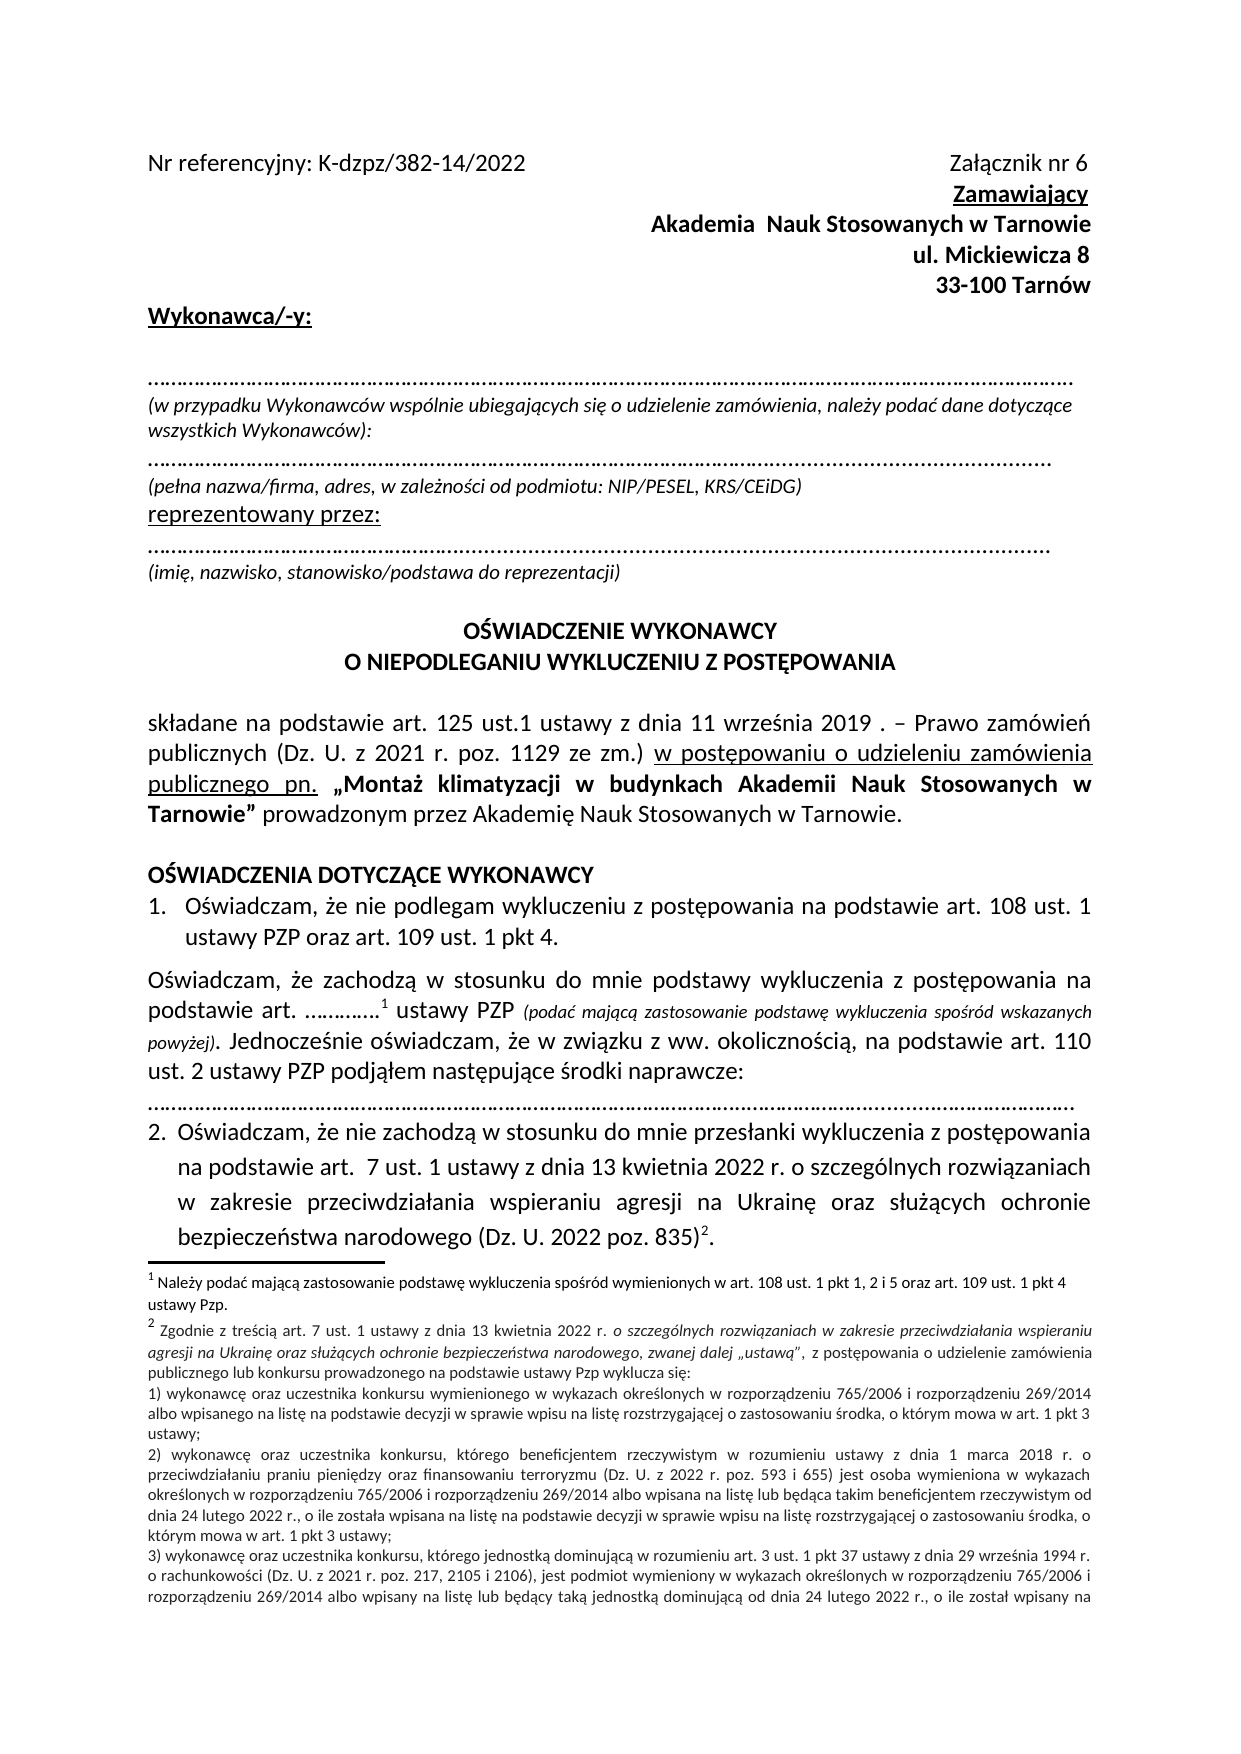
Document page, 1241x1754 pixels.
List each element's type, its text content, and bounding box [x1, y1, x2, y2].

text ………………………………………………………………………………………………............................................. [148, 443, 1093, 473]
text ul. Mickiewicza 8 [664, 239, 1093, 270]
text OŚWIADCZENIA DOTYCZĄCE WYKONAWCY [148, 860, 1093, 890]
text Nr referencyjny: K-dzpz/382-14/2022 Załącznik nr 6 [148, 148, 1093, 178]
text (w przypadku Wykonawców wspólnie ubiegających się o udzielenie zamówienia, należy podać dane dotyczące wszystkich Wykonawców): [148, 392, 1085, 443]
list Oświadczam, że nie zachodzą w stosunku do mnie przesłanki wykluczenia z postępowania na podstawie art. 7 ust. 1 ustawy z dnia 13 kwietnia 2022 r. o szczególnych rozwiązaniach w zakresie przeciwdziałania wspieraniu agresji na Ukrainę oraz służących ochronie bezpieczeństwa narodowego (Dz. U. 2022 poz. 835). [148, 1117, 1093, 1252]
text …………………………………………………………………………………………………………………………………………….. [148, 361, 1085, 392]
text Akademia Nauk Stosowanych w Tarnowie [148, 209, 1093, 239]
text składane na podstawie art. 125 ust.1 ustawy z dnia 11 września 2019 . – Prawo zamówień publicznych (Dz. U. z 2021 r. poz. 1129 ze zm.) w postępowaniu o udzieleniu zamówienia publicznego pn. „Montaż klimatyzacji w budynkach Akademii Nauk Stosowanych w Tarnowie” prowadzonym przez Akademię Nauk Stosowanych w Tarnowie. [148, 707, 1093, 829]
text ……………………………………………….............................................................................................. [148, 529, 1093, 559]
text …………………………………………………………………………………………..…………………...........…………………… [148, 1086, 1093, 1117]
text Oświadczam, że zachodzą w stosunku do mnie podstawy wykluczenia z postępowania na podstawie art. …………. ustawy PZP (podać mającą zastosowanie podstawę wykluczenia spośród wskazanych powyżej). Jednocześnie oświadczam, że w związku z ww. okolicznością, na podstawie art. 110 ust. 2 ustawy PZP podjąłem następujące środki naprawcze: [148, 964, 1093, 1086]
text 33-100 Tarnów [664, 270, 1093, 300]
text Wykonawca/-y: [148, 300, 1085, 331]
text (pełna nazwa/firma, adres, w zależności od podmiotu: NIP/PESEL, KRS/CEiDG) [148, 473, 1093, 498]
text reprezentowany przez: [148, 498, 1093, 529]
text O NIEPODLEGANIU WYKLUCZENIU Z POSTĘPOWANIA [148, 646, 1093, 677]
text Zamawiający [885, 178, 1093, 209]
text (imię, nazwisko, stanowisko/podstawa do reprezentacji) [148, 559, 783, 585]
text OŚWIADCZENIE WYKONAWCY [148, 616, 1093, 646]
list Oświadczam, że nie podlegam wykluczeniu z postępowania na podstawie art. 108 ust. 1 ustawy PZP oraz art. 109 ust. 1 pkt 4. [148, 890, 1093, 951]
